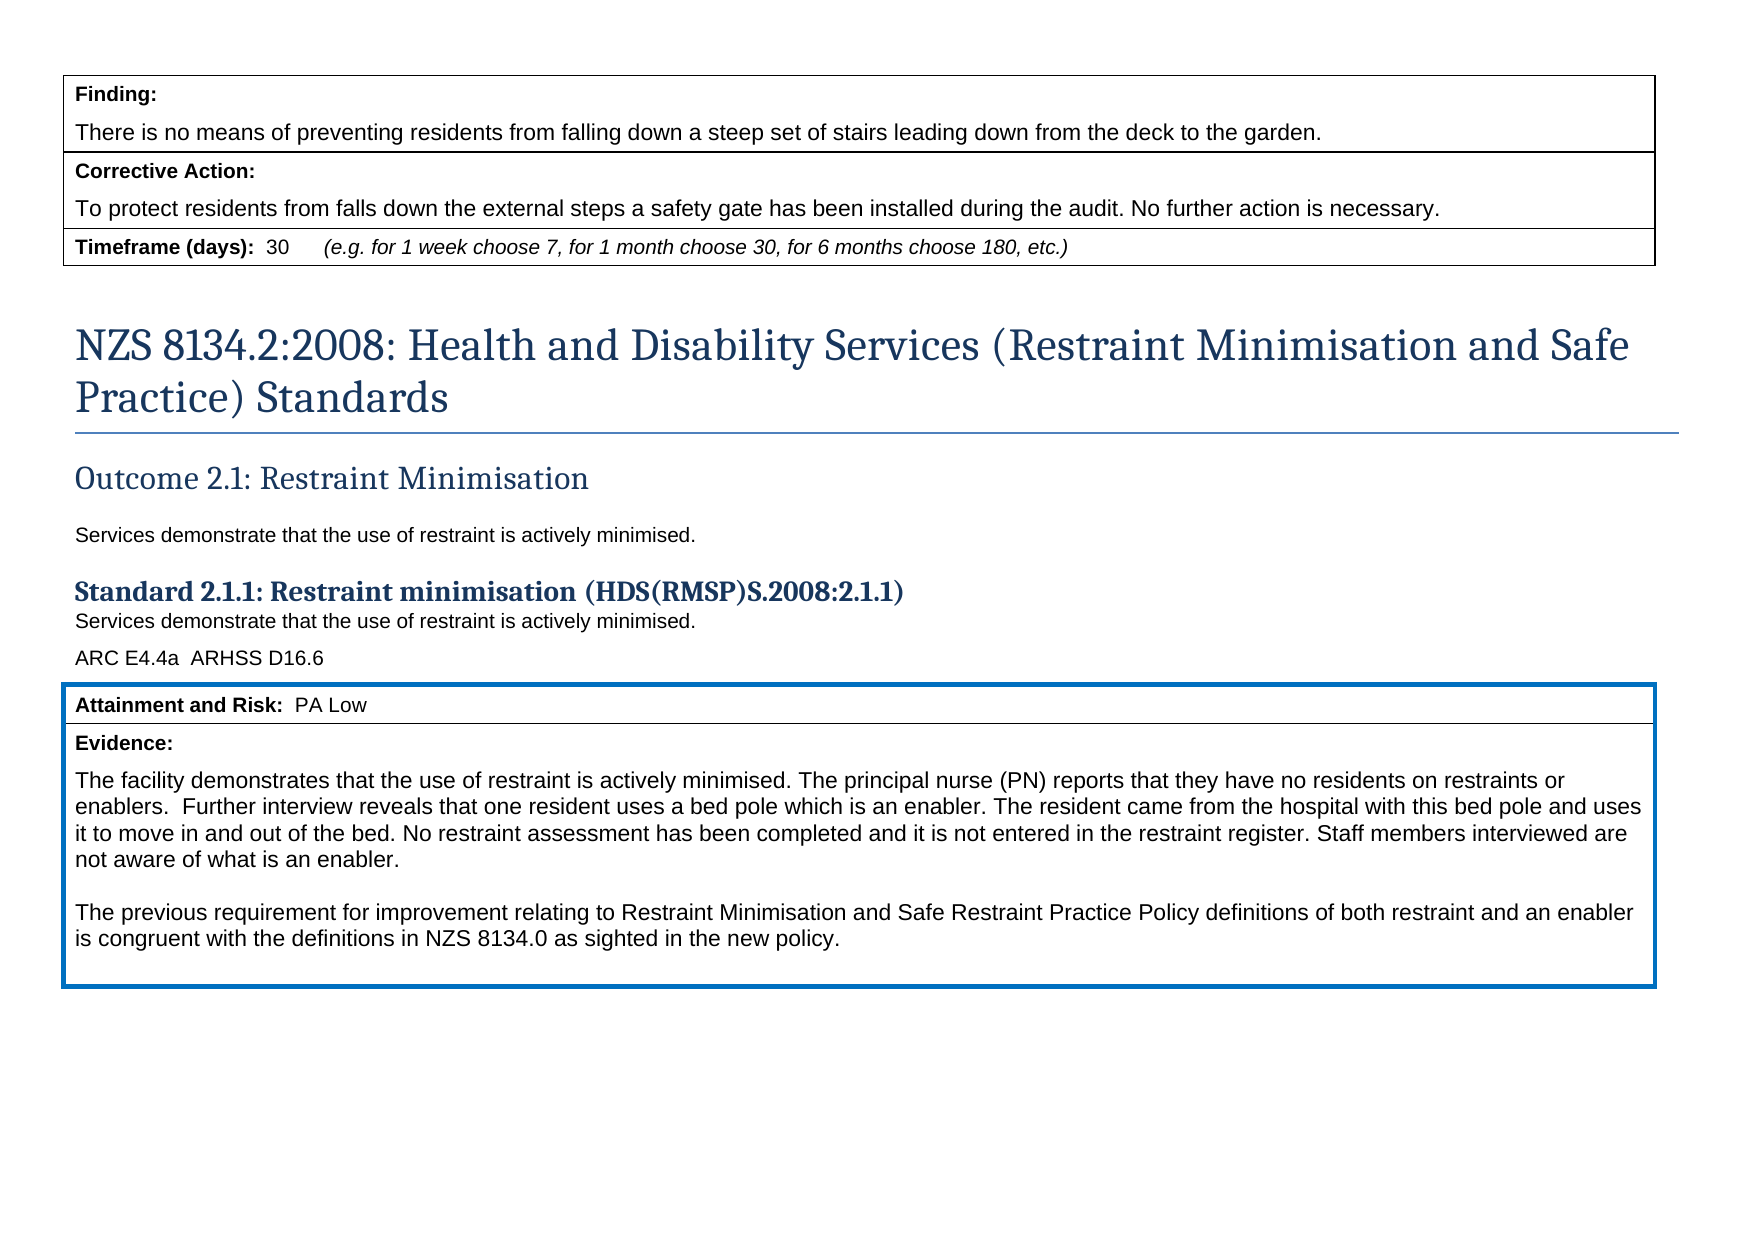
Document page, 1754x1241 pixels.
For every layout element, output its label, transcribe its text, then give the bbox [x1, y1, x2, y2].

table_cell Finding: [64, 76, 1654, 112]
subtitle Outcome 2.1: Restraint Minimisation [75, 459, 1679, 498]
table_cell Timeframe (days): 30 (e.g. for 1 week choose 7, for 1 month choose 30, for 6 months choose 180, etc.) [64, 229, 1654, 265]
table_cell The facility demonstrates that the use of restraint is actively minimised. The principal nurse (PN) reports that they have no residents on restraints or enablers. Further interview reveals that one resident uses a bed pole which is an enabler. The resident came from the hospital with this bed pole and uses it to move in and out of the bed. No restraint assessment has been completed and it is not entered in the restraint register. Staff members interviewed are not aware of what is an enabler. The previous requirement for improvement relating to Restraint Minimisation and Safe Restraint Practice Policy definitions of both restraint and an enabler is congruent with the definitions in NZS 8134.0 as sighted in the new policy. [66, 761, 1653, 984]
text Services demonstrate that the use of restraint is actively minimised. [75, 609, 1679, 633]
table_cell There is no means of preventing residents from falling down a steep set of stairs leading down from the deck to the garden. [64, 113, 1654, 151]
subtitle NZS 8134.2:2008: Health and Disability Services (Restraint Minimisation and Safe Practice) Standards [75, 319, 1679, 432]
text ARC E4.4a ARHSS D16.6 [75, 645, 1679, 669]
text Services demonstrate that the use of restraint is actively minimised. [75, 523, 1679, 547]
subtitle Standard 2.1.1: Restraint minimisation (HDS(RMSP)S.2008:2.1.1) [75, 575, 1679, 609]
table_cell Evidence: [66, 724, 1653, 761]
table_header Attainment and Risk: PA Low [66, 687, 1653, 723]
table_cell To protect residents from falls down the external steps a safety gate has been installed during the audit. No further action is necessary. [64, 189, 1654, 228]
table_cell Corrective Action: [64, 153, 1654, 189]
